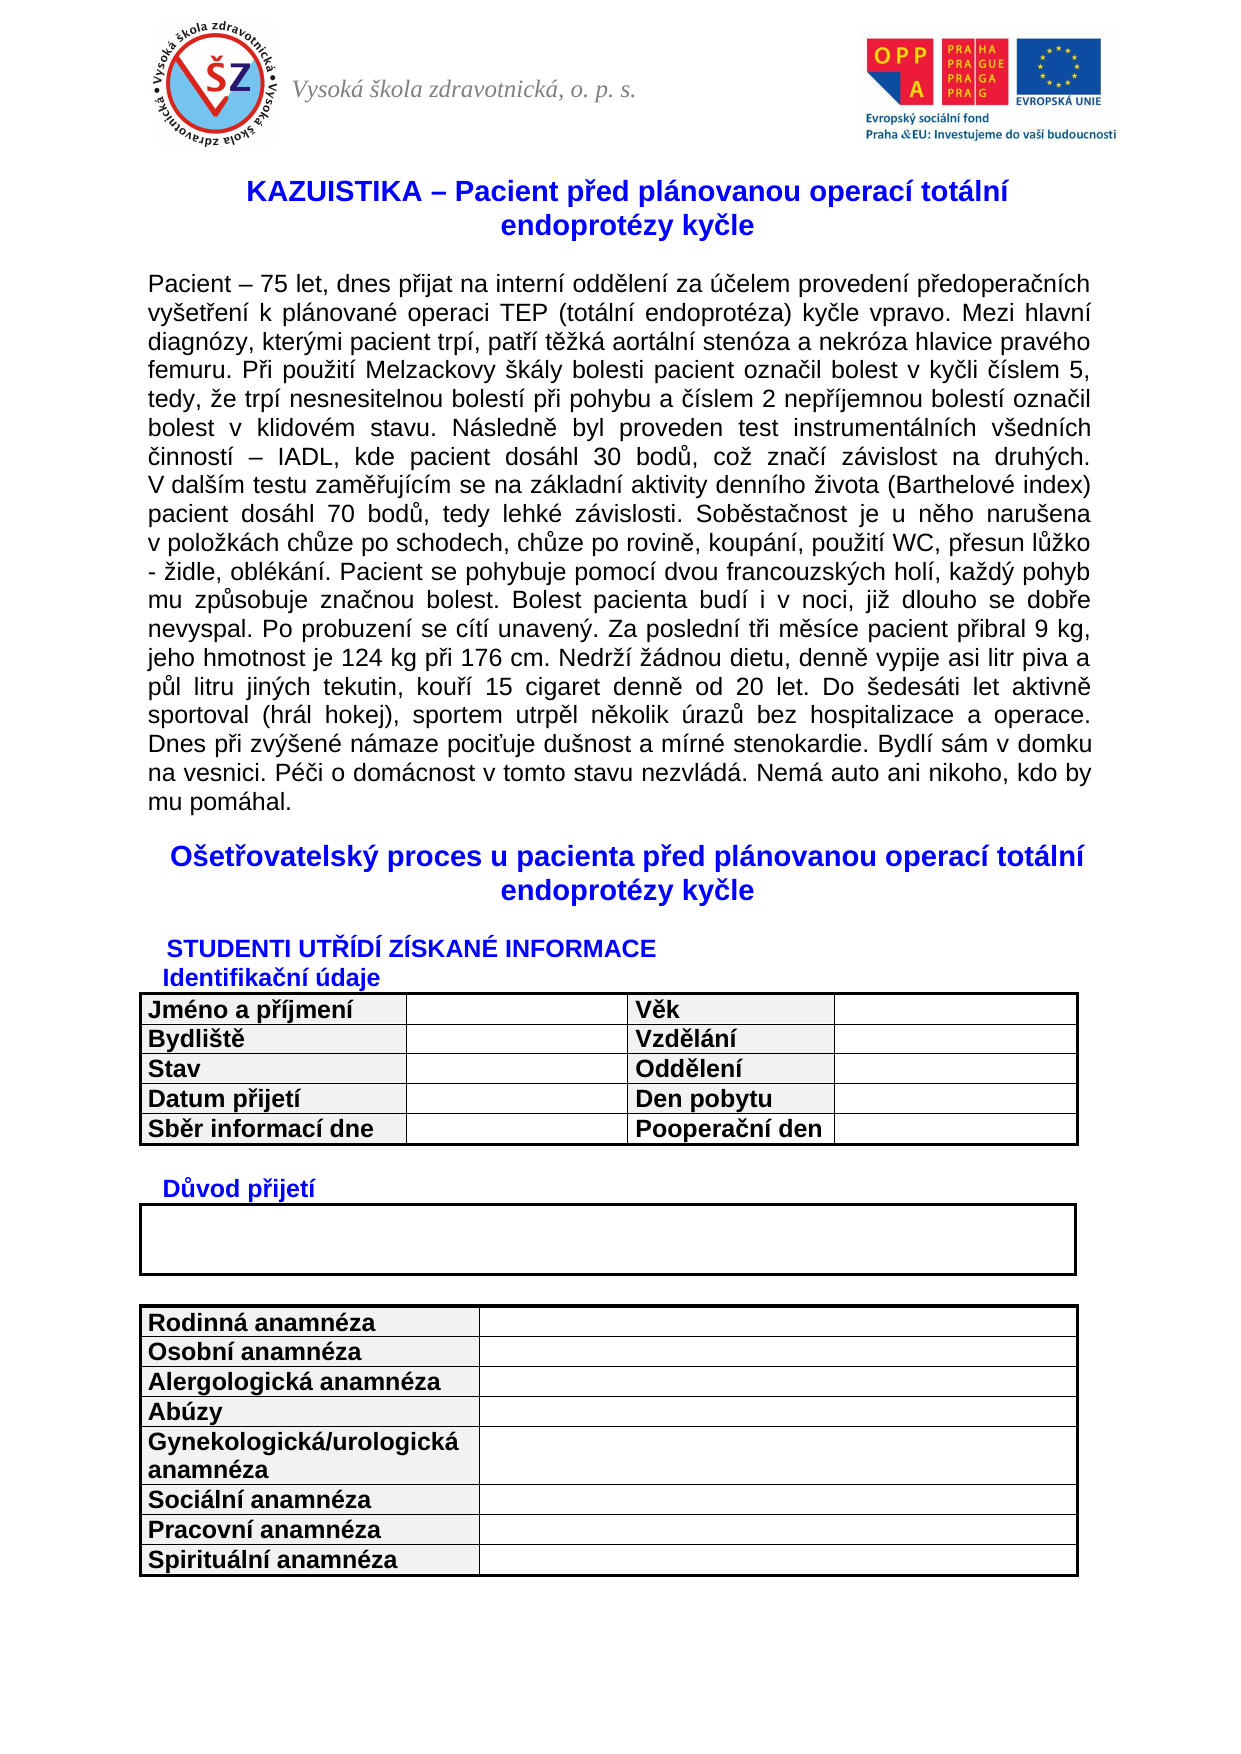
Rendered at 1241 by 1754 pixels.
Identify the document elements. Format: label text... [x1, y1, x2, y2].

table_cell Sběr informací dne [142, 1114, 406, 1143]
table_header [142, 1206, 1074, 1272]
subtitle Ošetřovatelský proces u pacienta před plánovanou operací totální endoprotézy kyčle [162, 839, 1093, 906]
table_header [835, 995, 1076, 1023]
table_header [480, 1308, 1076, 1336]
table_header [407, 995, 627, 1023]
table_cell Den pobytu [628, 1084, 834, 1113]
table_cell Vzdělání [628, 1025, 834, 1053]
table_cell [835, 1025, 1076, 1053]
table_cell Osobní anamnéza [142, 1337, 479, 1366]
text Pacient – 75 let, dnes přijat na interní oddělení za účelem provedení předoperačních vyšetření k plánované operaci TEP (totální endoprotéza) kyčle vpravo. Mezi hlavní diagnózy, kterými pacient trpí, patří těžká aortální stenóza a nekróza hlavice pravého femuru. Při použití Melzackovy škály bolesti pacient označil bolest v kyčli číslem 5, tedy, že trpí nesnesitelnou bolestí při pohybu a číslem 2 nepříjemnou bolestí označil bolest v klidovém stavu. Následně byl proveden test instrumentálních všedních činností – IADL, kde pacient dosáhl 30 bodů, což značí závislost na druhých. V dalším testu zaměřujícím se na základní aktivity denního života (Barthelové index) pacient dosáhl 70 bodů, tedy lehké závislosti. Soběstačnost je u něho narušena v položkách chůze po schodech, chůze po rovině, koupání, použití WC, přesun lůžko - židle, oblékání. Pacient se pohybuje pomocí dvou francouzských holí, každý pohyb mu způsobuje značnou bolest. Bolest pacienta budí i v noci, již dlouho se dobře nevyspal. Po probuzení se cítí unavený. Za poslední tři měsíce pacient přibral 9 kg, jeho hmotnost je 124 kg při 176 cm. Nedrží žádnou dietu, denně vypije asi litr piva a půl litru jiných tekutin, kouří 15 cigaret denně od 20 let. Do šedesáti let aktivně sportoval (hrál hokej), sportem utrpěl několik úrazů bez hospitalizace a operace. Dnes při zvýšené námaze pociťuje dušnost a mírné stenokardie. Bydlí sám v domku na vesnici. Péči o domácnost v tomto stavu nezvládá. Nemá auto ani nikoho, kdo by mu pomáhal. [148, 269, 1093, 815]
subtitle Identifikační údaje [162, 963, 1093, 992]
table_cell [480, 1515, 1076, 1544]
table_cell Sociální anamnéza [142, 1485, 479, 1514]
picture [854, 25, 1122, 147]
subtitle STUDENTI UTŘÍDÍ ZÍSKANÉ INFORMACE [148, 934, 1093, 963]
table_cell Datum přijetí [142, 1084, 406, 1113]
table_cell Oddělení [628, 1054, 834, 1083]
table_cell [407, 1025, 627, 1053]
table_cell Alergologická anamnéza [142, 1367, 479, 1396]
table_cell Gynekologická/urologická anamnéza [142, 1427, 479, 1484]
picture [153, 21, 277, 147]
table_cell Abúzy [142, 1397, 479, 1426]
table_header Věk [628, 995, 834, 1023]
table_cell [835, 1114, 1076, 1143]
table_cell [835, 1084, 1076, 1113]
table_header Jméno a příjmení [142, 995, 406, 1023]
table_cell Spirituální anamnéza [142, 1545, 479, 1573]
table_cell [480, 1337, 1076, 1366]
table_cell [407, 1084, 627, 1113]
subtitle Důvod přijetí [162, 1174, 1093, 1203]
table_cell [480, 1367, 1076, 1396]
table_cell [480, 1397, 1076, 1426]
table_cell Stav [142, 1054, 406, 1083]
table_cell Pracovní anamnéza [142, 1515, 479, 1544]
subtitle Kazuistika – Pacient před plánovanou operací totální endoprotézy kyčle [162, 174, 1093, 241]
table_header Rodinná anamnéza [142, 1308, 479, 1336]
table_cell [480, 1545, 1076, 1573]
table_cell [480, 1485, 1076, 1514]
table_cell Pooperační den [628, 1114, 834, 1143]
table_cell [835, 1054, 1076, 1083]
table_cell [407, 1114, 627, 1143]
table_cell [407, 1054, 627, 1083]
table_cell [480, 1427, 1076, 1484]
table_cell Bydliště [142, 1025, 406, 1053]
